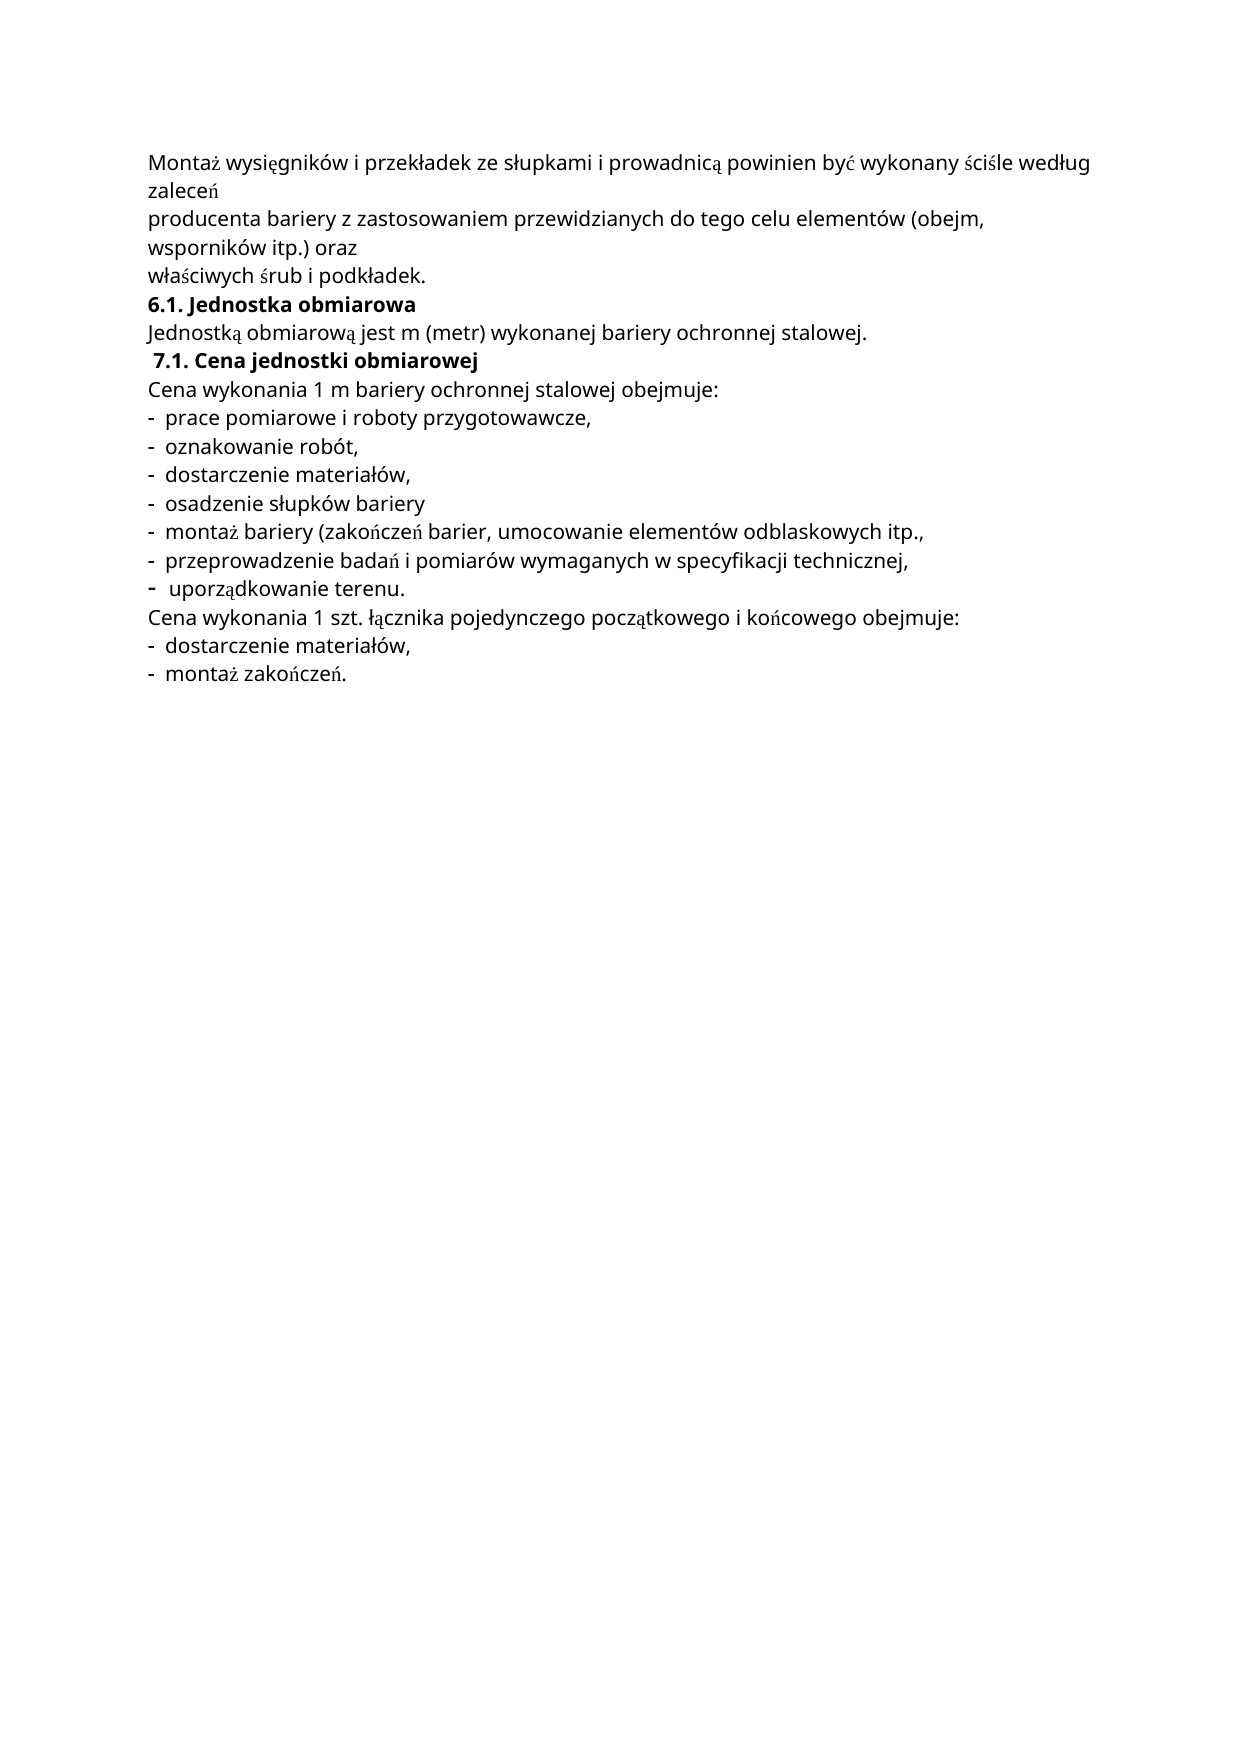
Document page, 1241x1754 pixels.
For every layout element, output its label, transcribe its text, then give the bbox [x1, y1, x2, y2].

text 7.1. Cena jednostki obmiarowej [148, 347, 1093, 375]
text Jednostką obmiarową jest m (metr) wykonanej bariery ochronnej stalowej. [148, 318, 1093, 347]
text montaż zakończeń. [148, 659, 1093, 688]
text Montaż wysięgników i przekładek ze słupkami i prowadnicą powinien być wykonany ściśle według zaleceń [148, 148, 1093, 204]
text oznakowanie robót, [148, 432, 1093, 460]
text dostarczenie materiałów, [148, 631, 1093, 659]
text właściwych śrub i podkładek. [148, 261, 1093, 290]
text montaż bariery (zakończeń barier, umocowanie elementów odblaskowych itp., [148, 517, 1093, 546]
text dostarczenie materiałów, [148, 460, 1093, 489]
text prace pomiarowe i roboty przygotowawcze, [148, 403, 1093, 432]
text uporządkowanie terenu. [148, 574, 1093, 603]
text osadzenie słupków bariery [148, 489, 1093, 517]
text 6.1. Jednostka obmiarowa [148, 290, 1093, 318]
text Cena wykonania 1 szt. łącznika pojedynczego początkowego i końcowego obejmuje: [148, 603, 1093, 631]
text przeprowadzenie badań i pomiarów wymaganych w specyfikacji technicznej, [148, 546, 1093, 574]
text producenta bariery z zastosowaniem przewidzianych do tego celu elementów (obejm, wsporników itp.) oraz [148, 204, 1093, 261]
text Cena wykonania 1 m bariery ochronnej stalowej obejmuje: [148, 375, 1093, 403]
